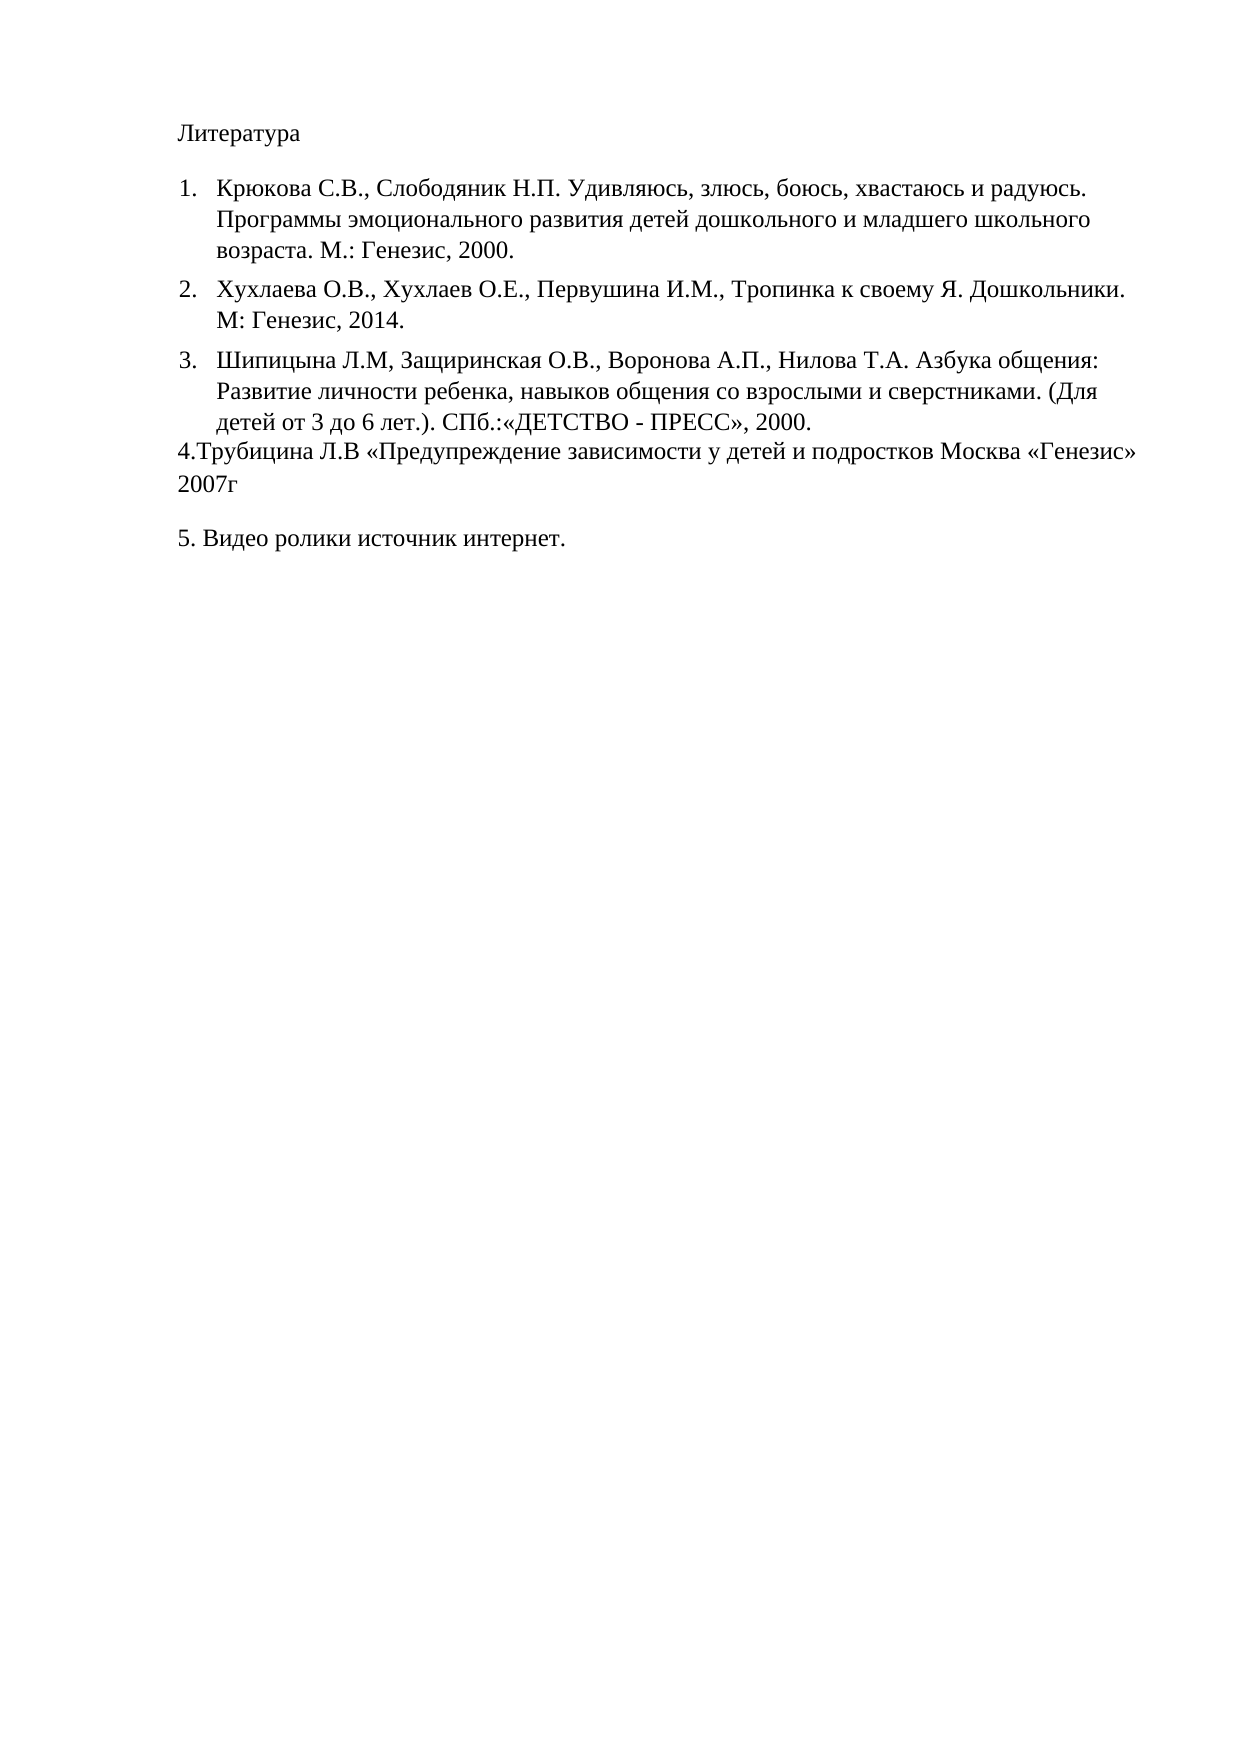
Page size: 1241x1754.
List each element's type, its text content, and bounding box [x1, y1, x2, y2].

text 5. Видео ролики источник интернет. [177, 523, 1152, 552]
list Шипицына Л.М, Защиринская О.В., Воронова А.П., Нилова Т.А. Азбука общения: Развитие личности ребенка, навыков общения со взрослыми и сверстниками. (Для детей от 3 до 6 лет.). СПб.:«ДЕТСТВО - ПРЕСС», 2000. [179, 342, 1152, 436]
text 4.Трубицина Л.В «Предупреждение зависимости у детей и подростков Москва «Генезис» 2007г [177, 436, 1152, 498]
list Хухлаева О.В., Хухлаев О.Е., Первушина И.М., Тропинка к своему Я. Дошкольники. М: Генезис, 2014. [179, 272, 1152, 334]
list Крюкова С.В., Слободяник Н.П. Удивляюсь, злюсь, боюсь, хвастаюсь и радуюсь. Программы эмоционального развития детей дошкольного и младшего школьного возраста. М.: Генезис, 2000. [179, 170, 1152, 264]
text Литература [177, 118, 1152, 147]
